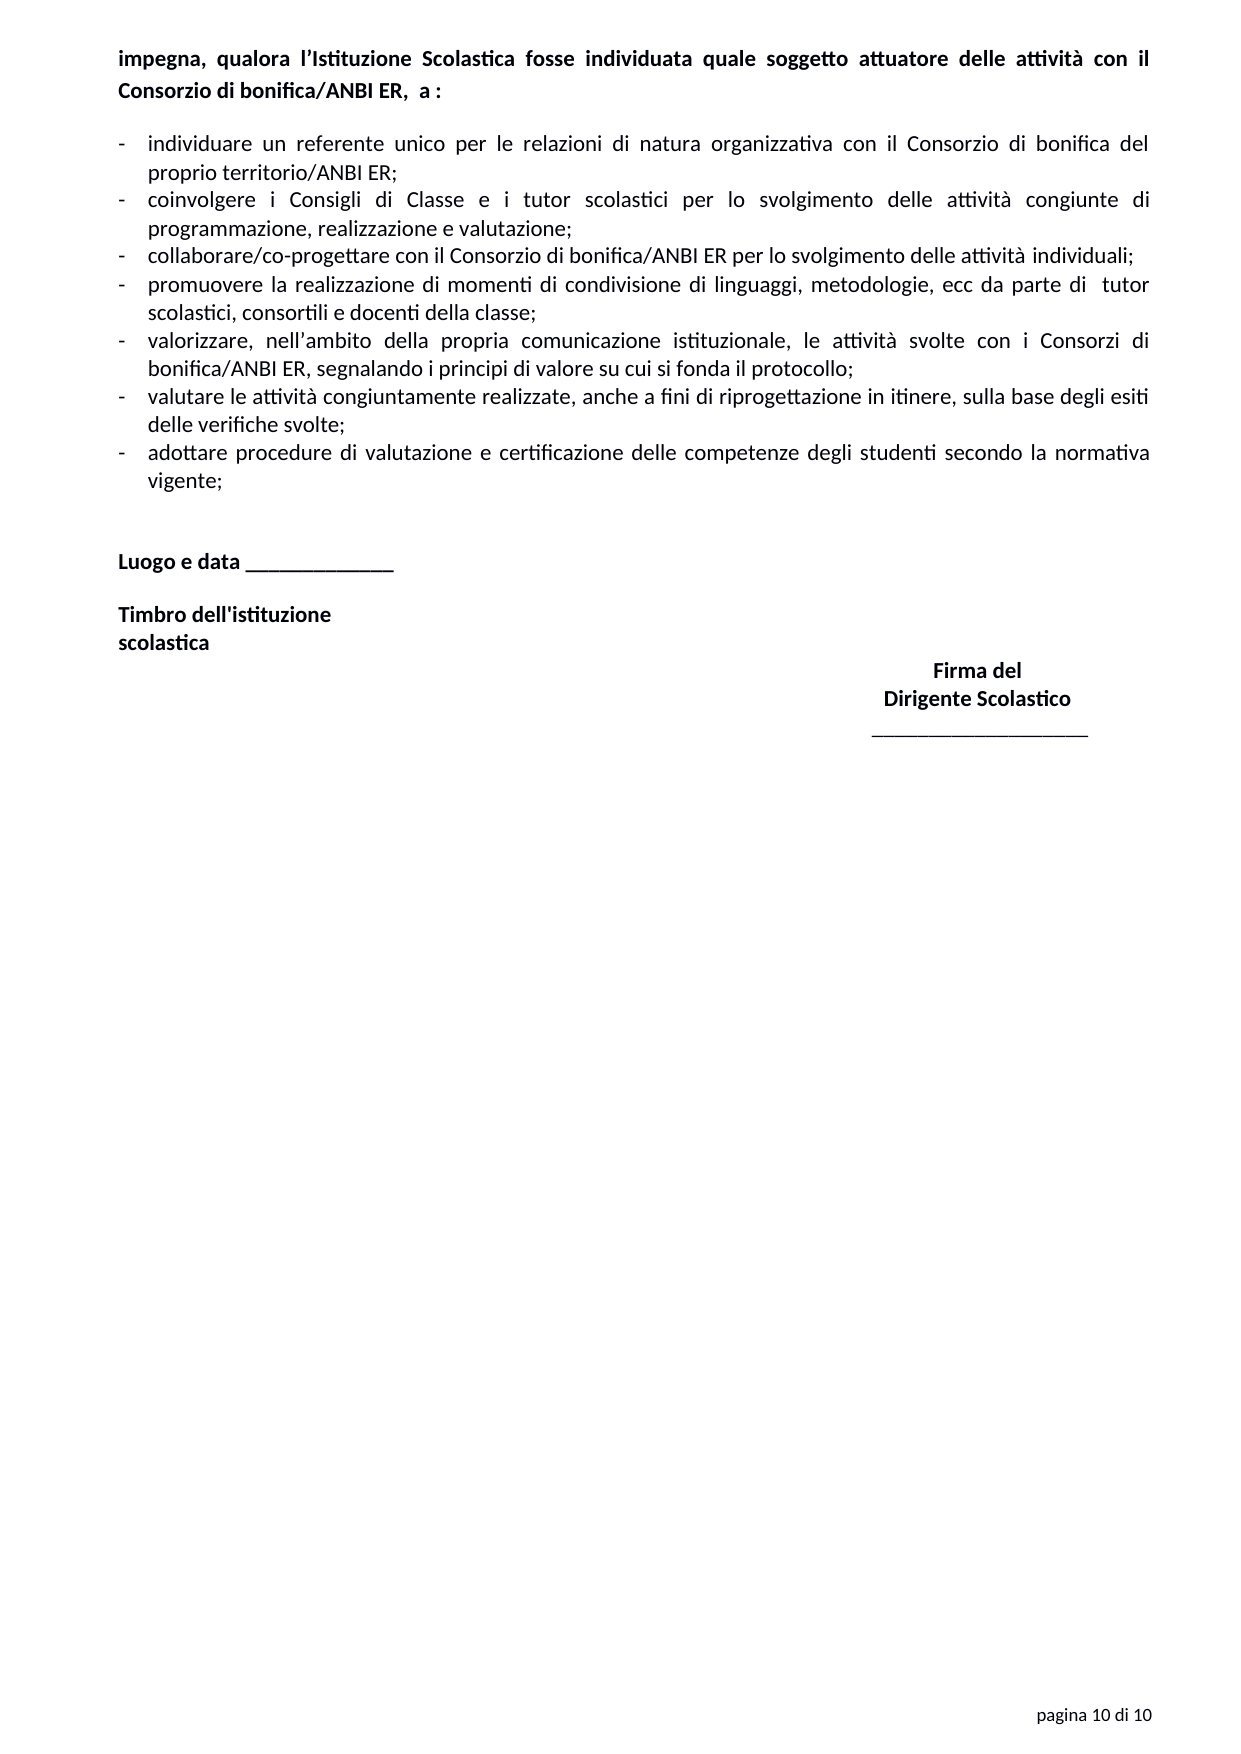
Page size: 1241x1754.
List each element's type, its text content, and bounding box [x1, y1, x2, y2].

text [118, 44, 1152, 104]
list valutare le attività congiuntamente realizzate, anche a fini di riprogettazione in itinere, sulla base degli esiti delle verifiche svolte; [118, 382, 1152, 438]
text scolastica [118, 628, 1152, 656]
text Firma del [803, 656, 1152, 684]
list individuare un referente unico per le relazioni di natura organizzativa con il Consorzio di bonifica del proprio territorio/ANBI ER; [118, 129, 1152, 186]
text Timbro dell'istituzione [118, 600, 1152, 628]
text ___________________ [803, 712, 1152, 740]
text Luogo e data _____________ [118, 547, 1152, 575]
list promuovere la realizzazione di momenti di condivisione di linguaggi, metodologie, ecc da parte di tutor scolastici, consortili e docenti della classe; [118, 270, 1152, 326]
list adottare procedure di valutazione e certificazione delle competenze degli studenti secondo la normativa vigente; [118, 438, 1152, 494]
list collaborare/co-progettare con il Consorzio di bonifica/ANBI ER per lo svolgimento delle attività individuali; [118, 242, 1152, 270]
list coinvolgere i Consigli di Classe e i tutor scolastici per lo svolgimento delle attività congiunte di programmazione, realizzazione e valutazione; [118, 186, 1152, 242]
list valorizzare, nell’ambito della propria comunicazione istituzionale, le attività svolte con i Consorzi di bonifica/ANBI ER, segnalando i principi di valore su cui si fonda il protocollo; [118, 326, 1152, 382]
text Dirigente Scolastico [803, 684, 1152, 712]
